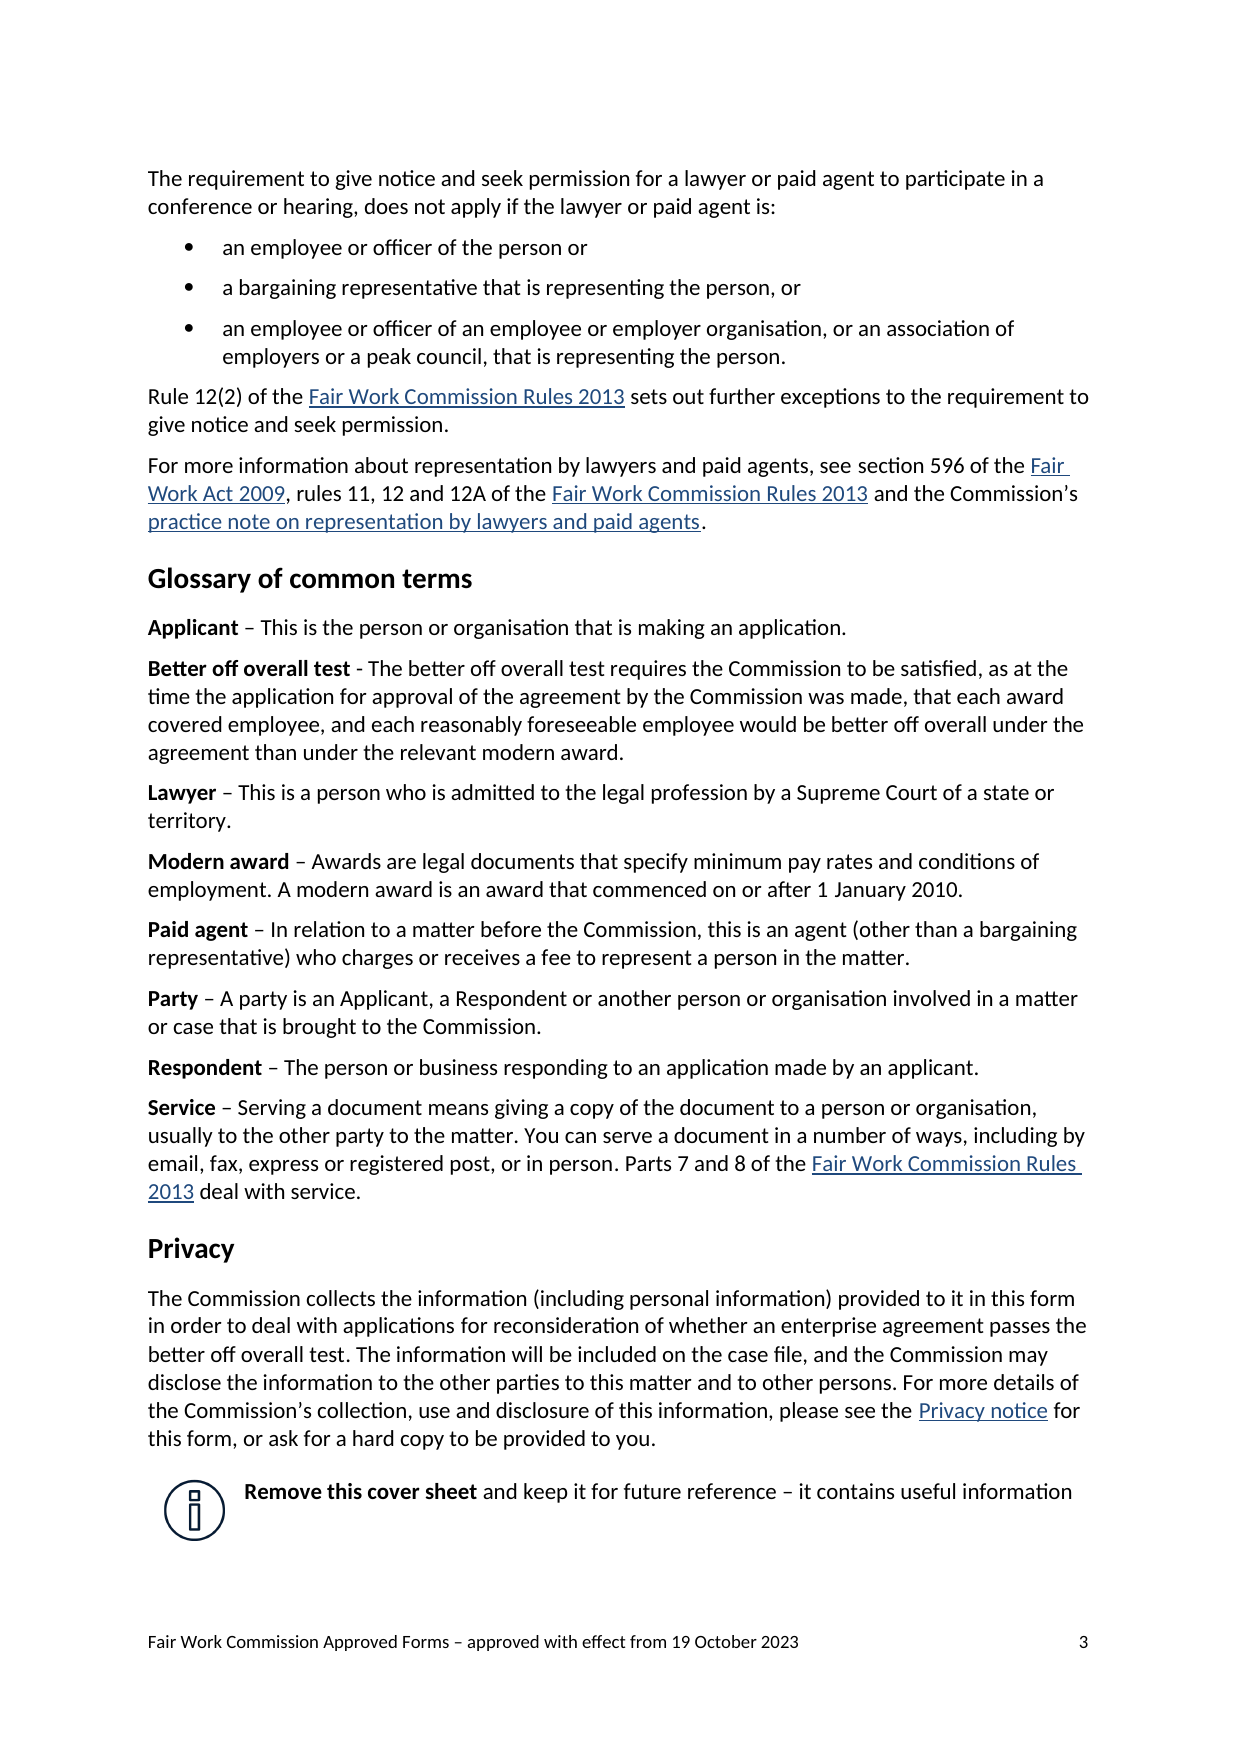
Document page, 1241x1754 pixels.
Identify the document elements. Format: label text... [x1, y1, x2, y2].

text Rule 12(2) of the Fair Work Commission Rules 2013 sets out further exceptions to the requirement to give notice and seek permission. [148, 382, 1092, 438]
subtitle Glossary of common terms [148, 560, 1092, 596]
text Service – Serving a document means giving a copy of the document to a person or organisation, usually to the other party to the matter. You can serve a document in a number of ways, including by email, fax, express or registered post, or in person. Parts 7 and 8 of the Fair Work Commission Rules 2013 deal with service. [148, 1093, 1092, 1205]
text Better off overall test - The better off overall test requires the Commission to be satisfied, as at the time the application for approval of the agreement by the Commission was made, that each award covered employee, and each reasonably foreseeable employee would be better off overall under the agreement than under the relevant modern award. [148, 654, 1092, 766]
text Modern award – Awards are legal documents that specify minimum pay rates and conditions of employment. A modern award is an award that commenced on or after 1 January 2010. [148, 847, 1092, 903]
text For more information about representation by lawyers and paid agents, see section 596 of the Fair Work Act 2009, rules 11, 12 and 12A of the Fair Work Commission Rules 2013 and the Commission’s practice note on representation by lawyers and paid agents. [148, 451, 1092, 535]
list an employee or officer of the person or [185, 233, 1092, 261]
text The Commission collects the information (including personal information) provided to it in this form in order to deal with applications for reconsideration of whether an enterprise agreement passes the better off overall test. The information will be included on the case file, and the Commission may disclose the information to the other parties to this matter and to other persons. For more details of the Commission’s collection, use and disclosure of this information, please see the Privacy notice for this form, or ask for a hard copy to be provided to you. [148, 1284, 1092, 1452]
text Respondent – The person or business responding to an application made by an applicant. [148, 1053, 1092, 1081]
table_header Remove this cover sheet and keep it for future reference – it contains useful information [233, 1464, 1115, 1560]
picture [158, 1476, 231, 1548]
text Lawyer – This is a person who is admitted to the legal profession by a Supreme Court of a state or territory. [148, 778, 1092, 834]
subtitle Privacy [148, 1230, 1092, 1266]
text Party – A party is an Applicant, a Respondent or another person or organisation involved in a matter or case that is brought to the Commission. [148, 984, 1092, 1040]
text Paid agent – In relation to a matter before the Commission, this is an agent (other than a bargaining representative) who charges or receives a fee to represent a person in the matter. [148, 916, 1092, 972]
table_header [148, 1464, 233, 1560]
list an employee or officer of an employee or employer organisation, or an association of employers or a peak council, that is representing the person. [185, 314, 1092, 370]
list a bargaining representative that is representing the person, or [185, 273, 1092, 301]
text The requirement to give notice and seek permission for a lawyer or paid agent to participate in a conference or hearing, does not apply if the lawyer or paid agent is: [148, 164, 1092, 220]
text Applicant – This is the person or organisation that is making an application. [148, 613, 1092, 641]
